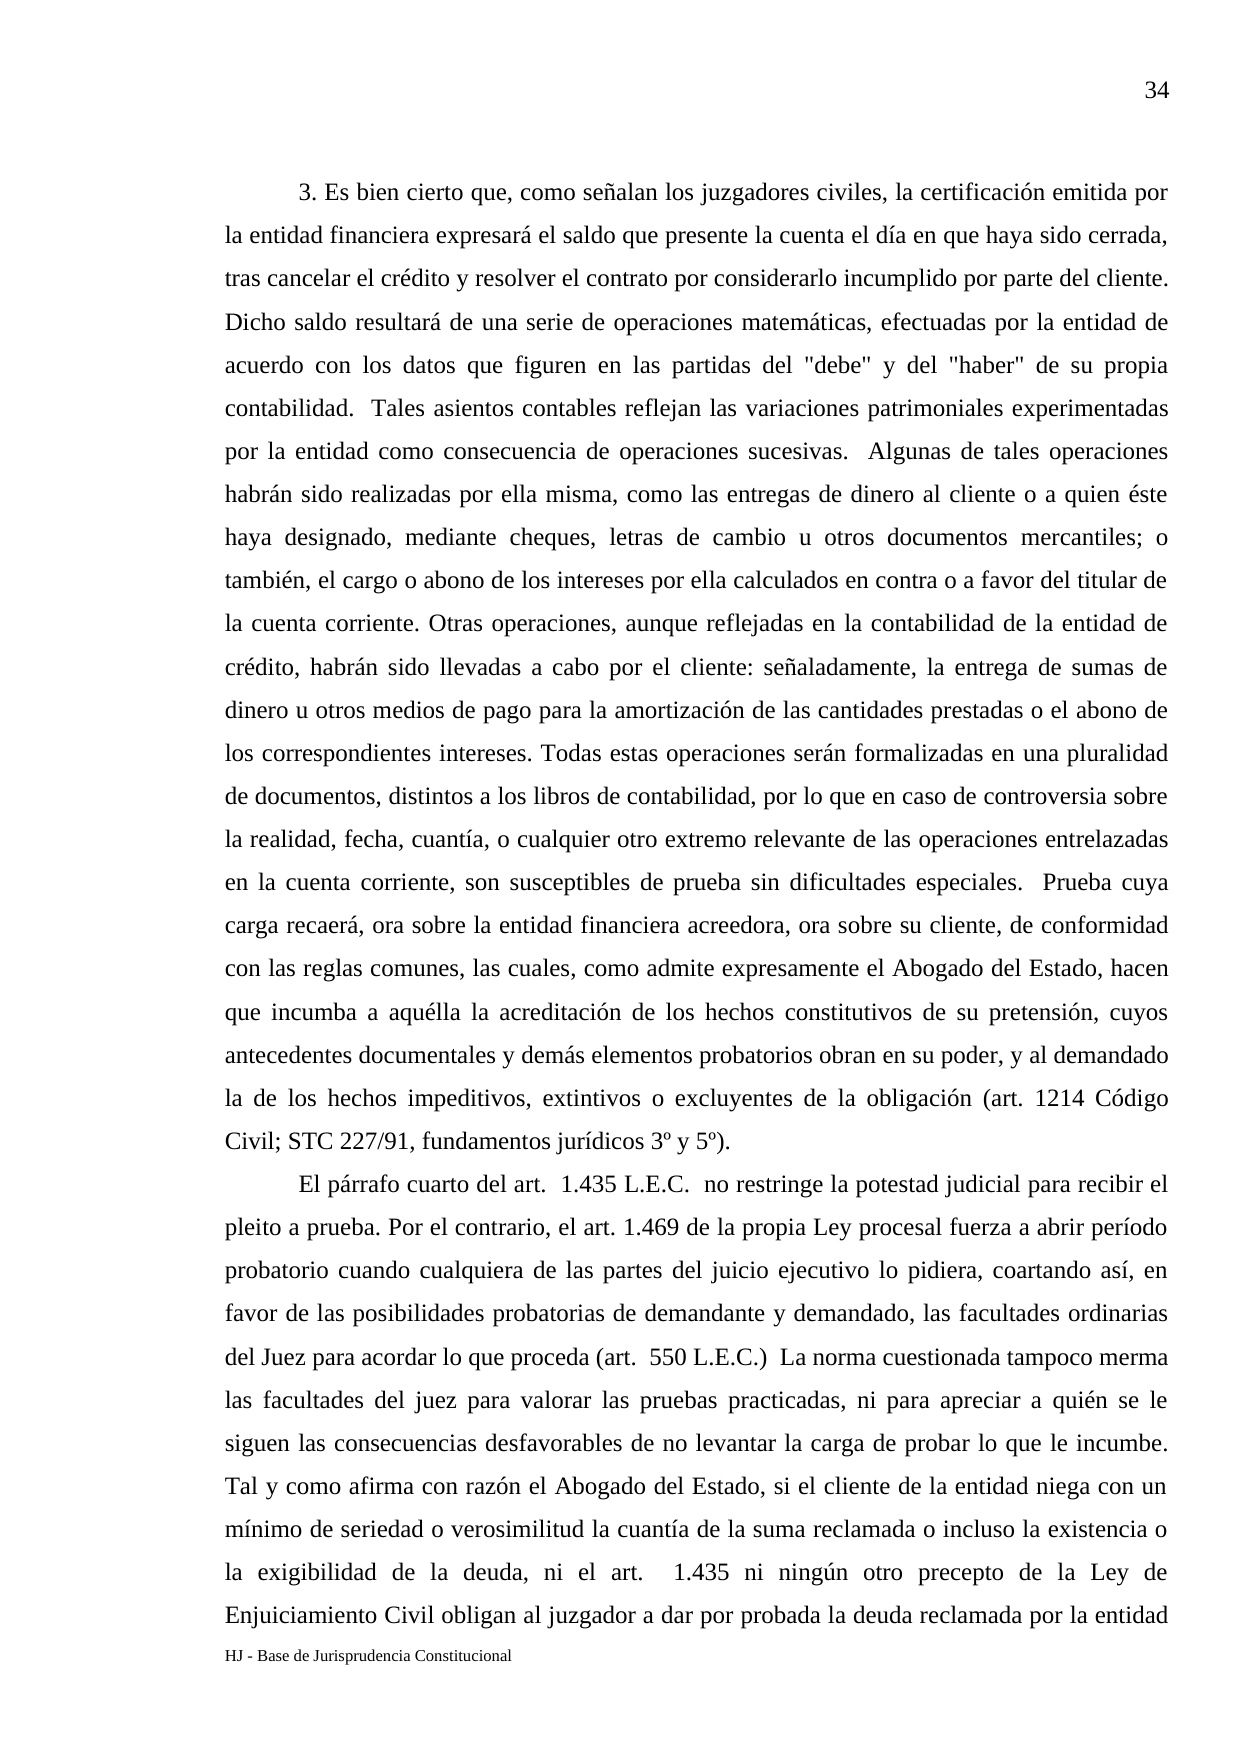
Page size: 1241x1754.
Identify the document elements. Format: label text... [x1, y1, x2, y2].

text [224, 1169, 1169, 1629]
text 3. Es bien cierto que, como señalan los juzgadores civiles, la certificación emitida por la entidad financiera expresará el saldo que presente la cuenta el día en que haya sido cerrada, tras cancelar el crédito y resolver el contrato por considerarlo incumplido por parte del cliente. Dicho saldo resultará de una serie de operaciones matemáticas, efectuadas por la entidad de acuerdo con los datos que figuren en las partidas del "debe" y del "haber" de su propia contabilidad. Tales asientos contables reflejan las variaciones patrimoniales experimentadas por la entidad como consecuencia de operaciones sucesivas. Algunas de tales operaciones habrán sido realizadas por ella misma, como las entregas de dinero al cliente o a quien éste haya designado, mediante cheques, letras de cambio u otros documentos mercantiles; o también, el cargo o abono de los intereses por ella calculados en contra o a favor del titular de la cuenta corriente. Otras operaciones, aunque reflejadas en la contabilidad de la entidad de crédito, habrán sido llevadas a cabo por el cliente: señaladamente, la entrega de sumas de dinero u otros medios de pago para la amortización de las cantidades prestadas o el abono de los correspondientes intereses. Todas estas operaciones serán formalizadas en una pluralidad de documentos, distintos a los libros de contabilidad, por lo que en caso de controversia sobre la realidad, fecha, cuantía, o cualquier otro extremo relevante de las operaciones entrelazadas en la cuenta corriente, son susceptibles de prueba sin dificultades especiales. Prueba cuya carga recaerá, ora sobre la entidad financiera acreedora, ora sobre su cliente, de conformidad con las reglas comunes, las cuales, como admite expresamente el Abogado del Estado, hacen que incumba a aquélla la acreditación de los hechos constitutivos de su pretensión, cuyos antecedentes documentales y demás elementos probatorios obran en su poder, y al demandado la de los hechos impeditivos, extintivos o excluyentes de la obligación (art. 1214 Código Civil; STC 227/91, fundamentos jurídicos 3º y 5º). [224, 177, 1169, 1155]
